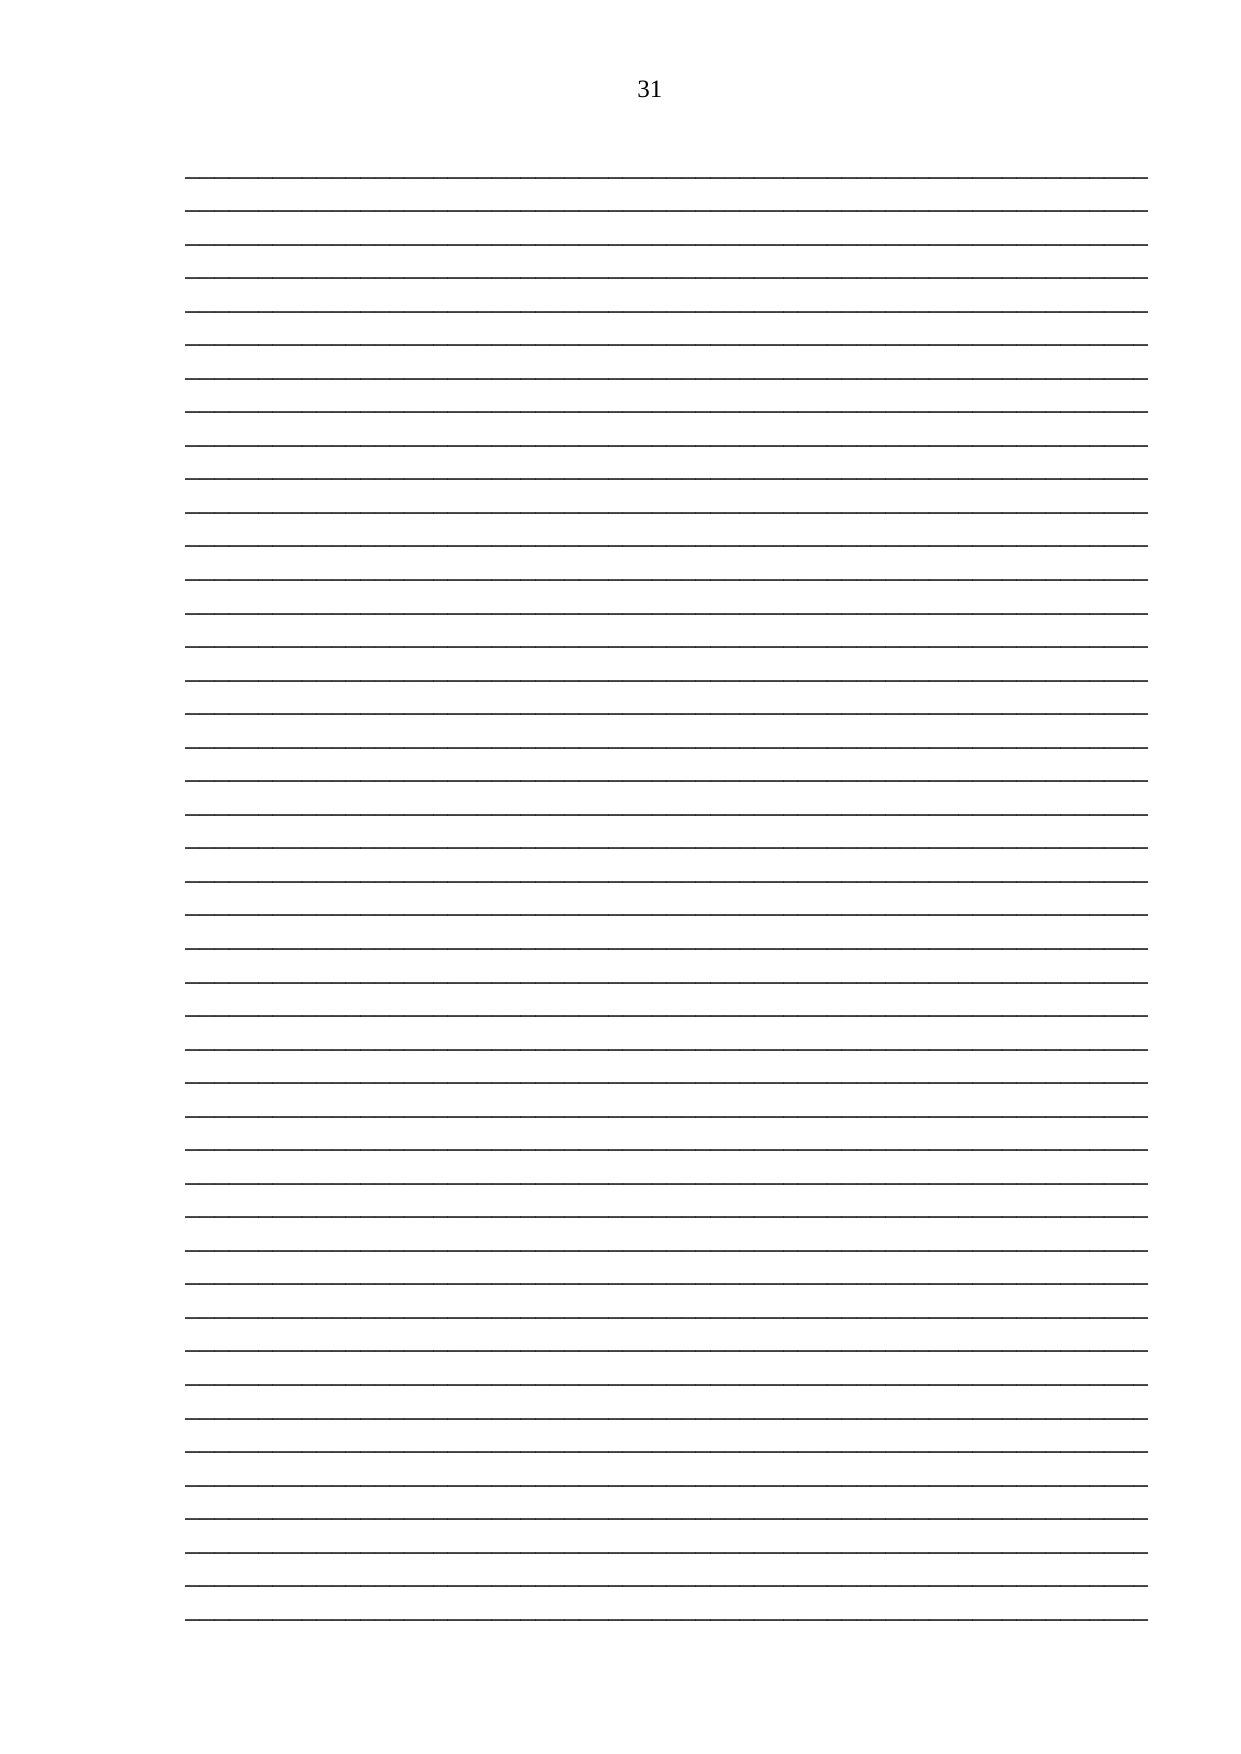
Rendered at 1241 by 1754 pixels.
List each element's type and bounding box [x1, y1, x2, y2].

text [185, 148, 1152, 1623]
